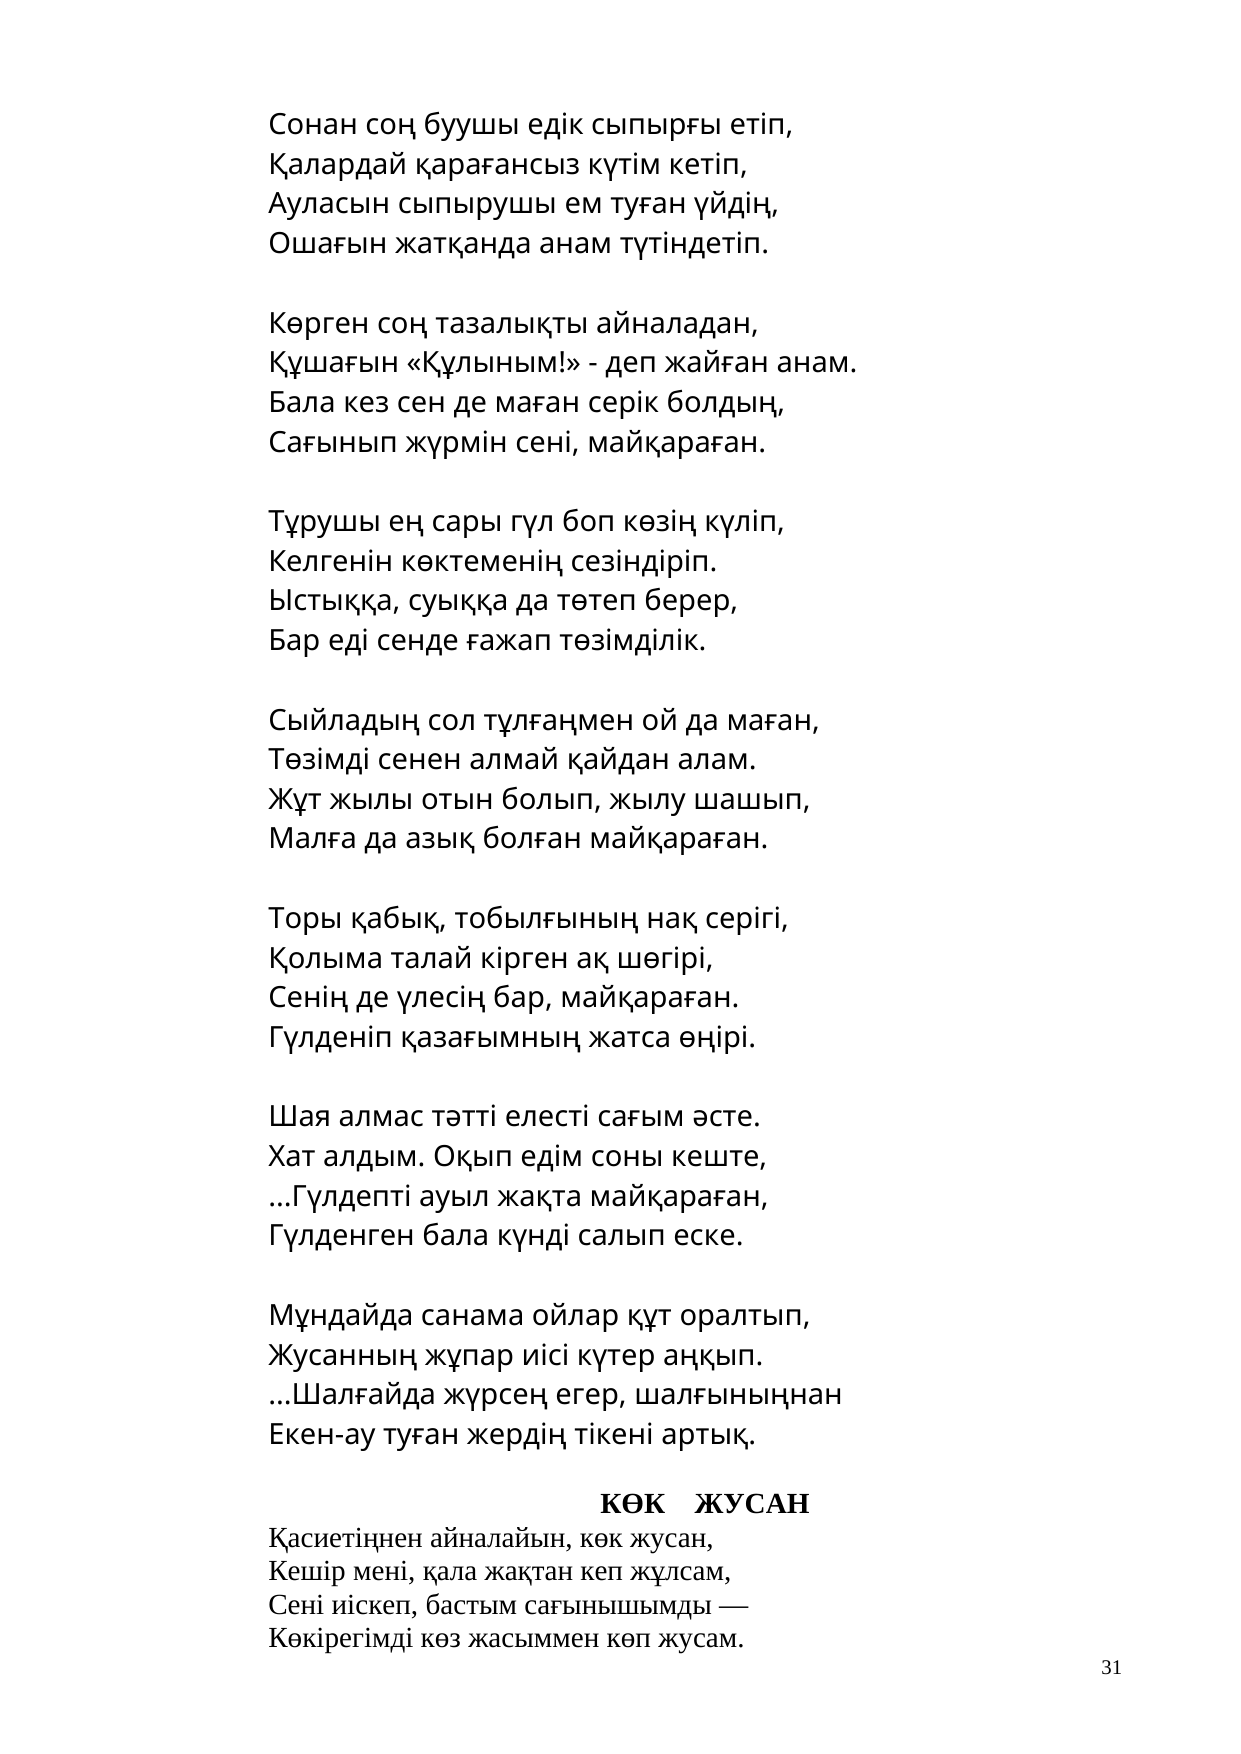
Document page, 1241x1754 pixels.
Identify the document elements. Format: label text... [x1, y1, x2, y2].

text Мұндайда санама ойлар құт оралтып, [268, 1294, 1141, 1334]
text Сонан соң буушы едік сыпырғы етіп, [268, 103, 1141, 143]
text Ошағын жатқанда анам түтіндетіп. [268, 222, 1141, 262]
text Малға да азық болған майқараған. [268, 818, 1141, 857]
text Қолыма талай кірген ақ шөгірі, [268, 937, 1141, 977]
text Шая алмас тәтті елесті сағым әсте. [268, 1096, 1141, 1135]
text Ауласын сыпырушы ем туған үйдің, [268, 183, 1141, 222]
text Тұрушы ең сары гүл боп көзің күліп, [268, 500, 1141, 540]
text Қалардай қарағансыз күтім кетіп, [268, 143, 1141, 183]
text ...Гүлдепті ауыл жақта майқараған, [268, 1175, 1141, 1215]
text Көкірегімді көз жасыммен көп жусам. [268, 1621, 1122, 1654]
text Қасиетіңнен айналайын, көк жусан, [268, 1520, 1122, 1553]
text Кешір мені, қала жақтан кеп жұлсам, [268, 1553, 1122, 1587]
text Гүлденіп қазағымның жатса өңірі. [268, 1016, 1141, 1056]
text Торы қабық, тобылғының нақ серігі, [268, 897, 1141, 937]
text Көрген соң тазалықты айналадан, [268, 302, 1141, 342]
text Келгенін көктеменің сезіндіріп. [268, 540, 1141, 580]
text Төзімді сенен алмай қайдан алам. [268, 738, 1141, 778]
text Екен-ау туған жердің тікені артық. [268, 1413, 1141, 1453]
text Сағынып жүрмін сені, майқараған. [268, 421, 1141, 461]
text Құшағын «Құлыным!» - деп жайған анам. [268, 342, 1141, 381]
text Бала кез сен де маған серік болдың, [268, 381, 1141, 421]
text Жусанның жұпар иісі күтер аңқып. [268, 1334, 1141, 1373]
text ...Шалғайда жүрсең егер, шалғыныңнан [268, 1373, 1141, 1413]
text Сыйладың сол тұлғаңмен ой да маған, [268, 699, 1141, 738]
text Сені иіскеп, бастым сағынышымды — [268, 1587, 1122, 1621]
text Ыстыққа, суыққа да төтеп берер, [268, 580, 1141, 619]
text КӨК ЖУСАН [268, 1486, 1141, 1520]
text Бар еді сенде ғажап төзімділік. [268, 619, 1141, 659]
text Гүлденген бала күнді салып еске. [268, 1215, 1141, 1254]
text Хат алдым. Оқып едім соны кеште, [268, 1135, 1141, 1175]
text Сенің де үлесің бар, майқараған. [268, 977, 1141, 1016]
text Жұт жылы отын болып, жылу шашып, [268, 778, 1141, 818]
